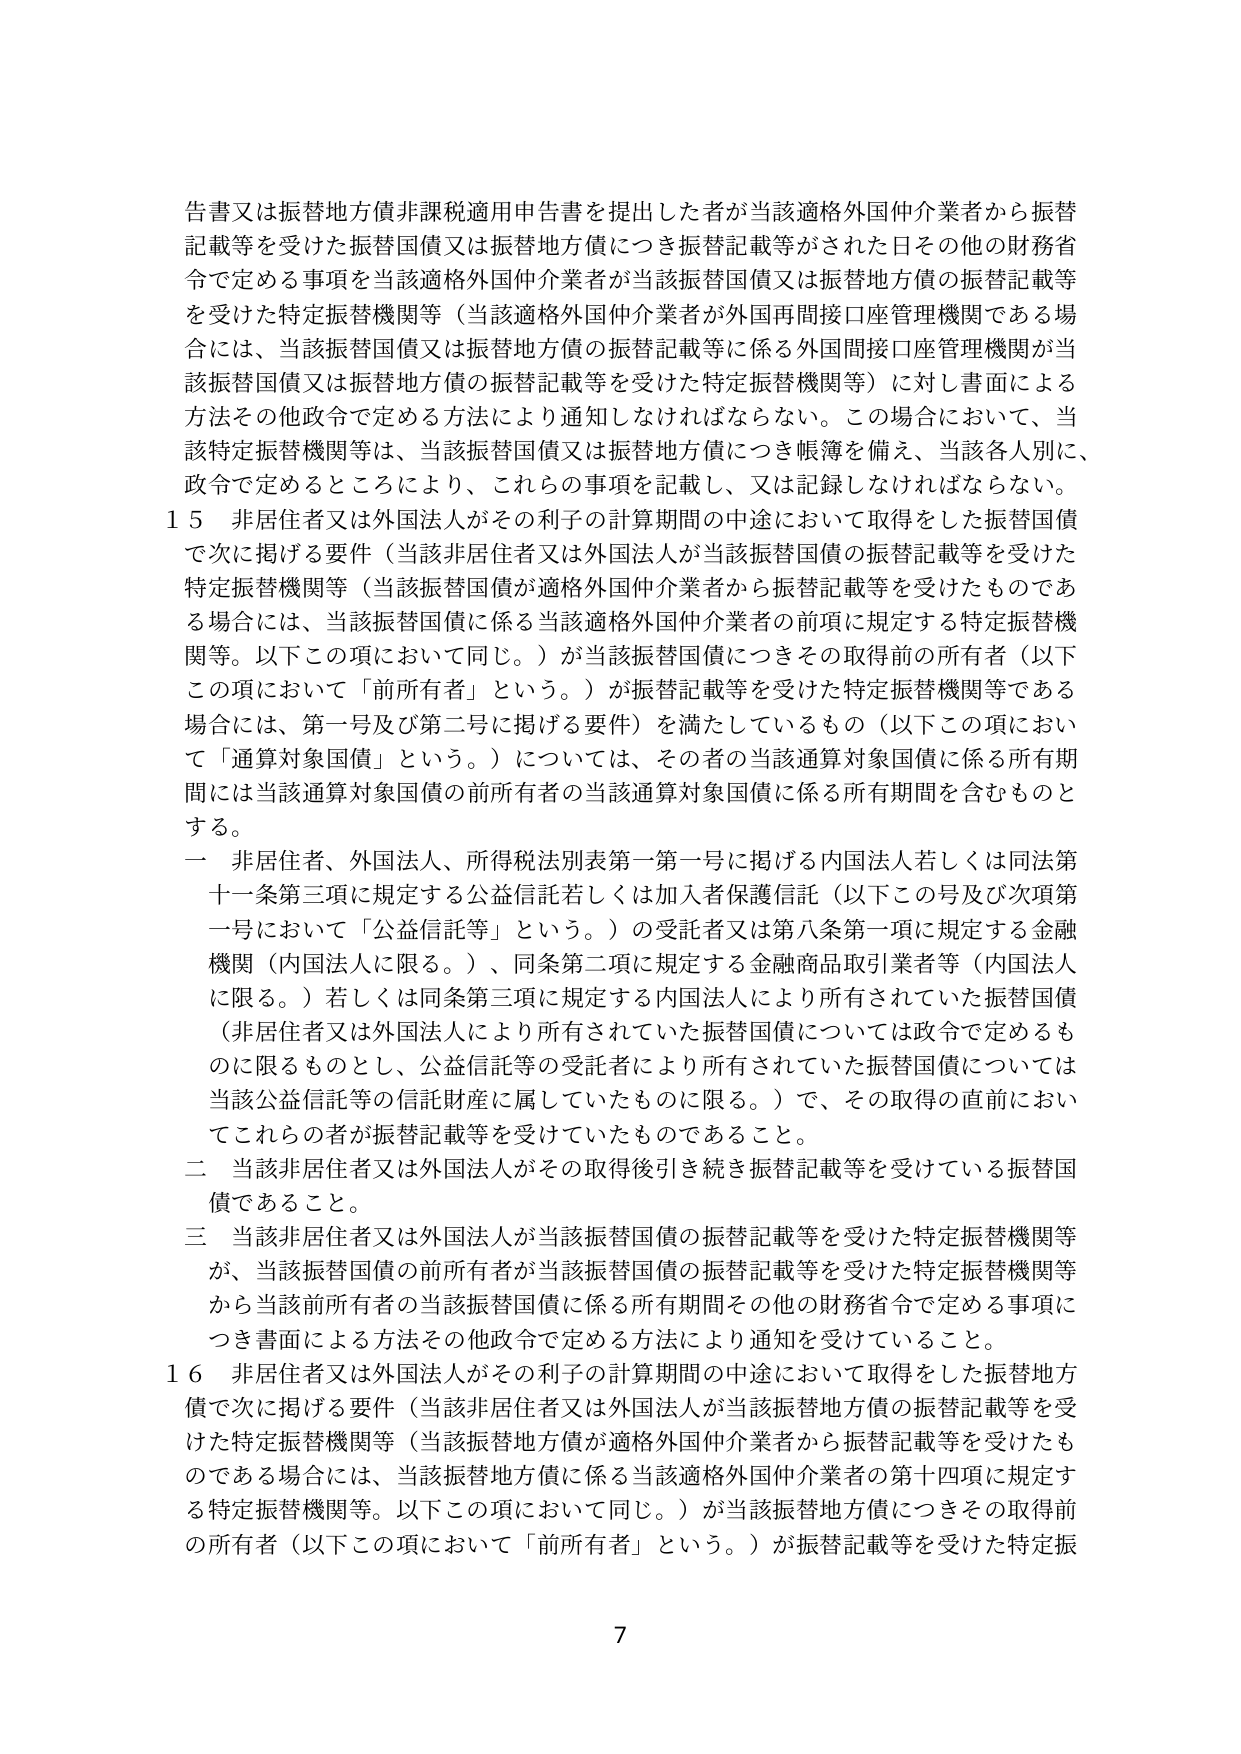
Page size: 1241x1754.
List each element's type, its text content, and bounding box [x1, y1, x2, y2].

text 二 当該非居住者又は外国法人がその取得後引き続き振替記載等を受けている振替国債であること。 [184, 1150, 1079, 1219]
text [161, 1355, 1079, 1560]
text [161, 194, 1079, 501]
text １５ 非居住者又は外国法人がその利子の計算期間の中途において取得をした振替国債で次に掲げる要件（当該非居住者又は外国法人が当該振替国債の振替記載等を受けた特定振替機関等（当該振替国債が適格外国仲介業者から振替記載等を受けたものである場合には、当該振替国債に係る当該適格外国仲介業者の前項に規定する特定振替機関等。以下この項において同じ。）が当該振替国債につきその取得前の所有者（以下この項において「前所有者」という。）が振替記載等を受けた特定振替機関等である場合には、第一号及び第二号に掲げる要件）を満たしているもの（以下この項において「通算対象国債」という。）については、その者の当該通算対象国債に係る所有期間には当該通算対象国債の前所有者の当該通算対象国債に係る所有期間を含むものとする。 [161, 501, 1079, 843]
text 三 当該非居住者又は外国法人が当該振替国債の振替記載等を受けた特定振替機関等が、当該振替国債の前所有者が当該振替国債の振替記載等を受けた特定振替機関等から当該前所有者の当該振替国債に係る所有期間その他の財務省令で定める事項につき書面による方法その他政令で定める方法により通知を受けていること。 [184, 1219, 1079, 1355]
text 一 非居住者、外国法人、所得税法別表第一第一号に掲げる内国法人若しくは同法第十一条第三項に規定する公益信託若しくは加入者保護信託（以下この号及び次項第一号において「公益信託等」という。）の受託者又は第八条第一項に規定する金融機関（内国法人に限る。）、同条第二項に規定する金融商品取引業者等（内国法人に限る。）若しくは同条第三項に規定する内国法人により所有されていた振替国債（非居住者又は外国法人により所有されていた振替国債については政令で定めるものに限るものとし、公益信託等の受託者により所有されていた振替国債については当該公益信託等の信託財産に属していたものに限る。）で、その取得の直前においてこれらの者が振替記載等を受けていたものであること。 [184, 843, 1079, 1150]
